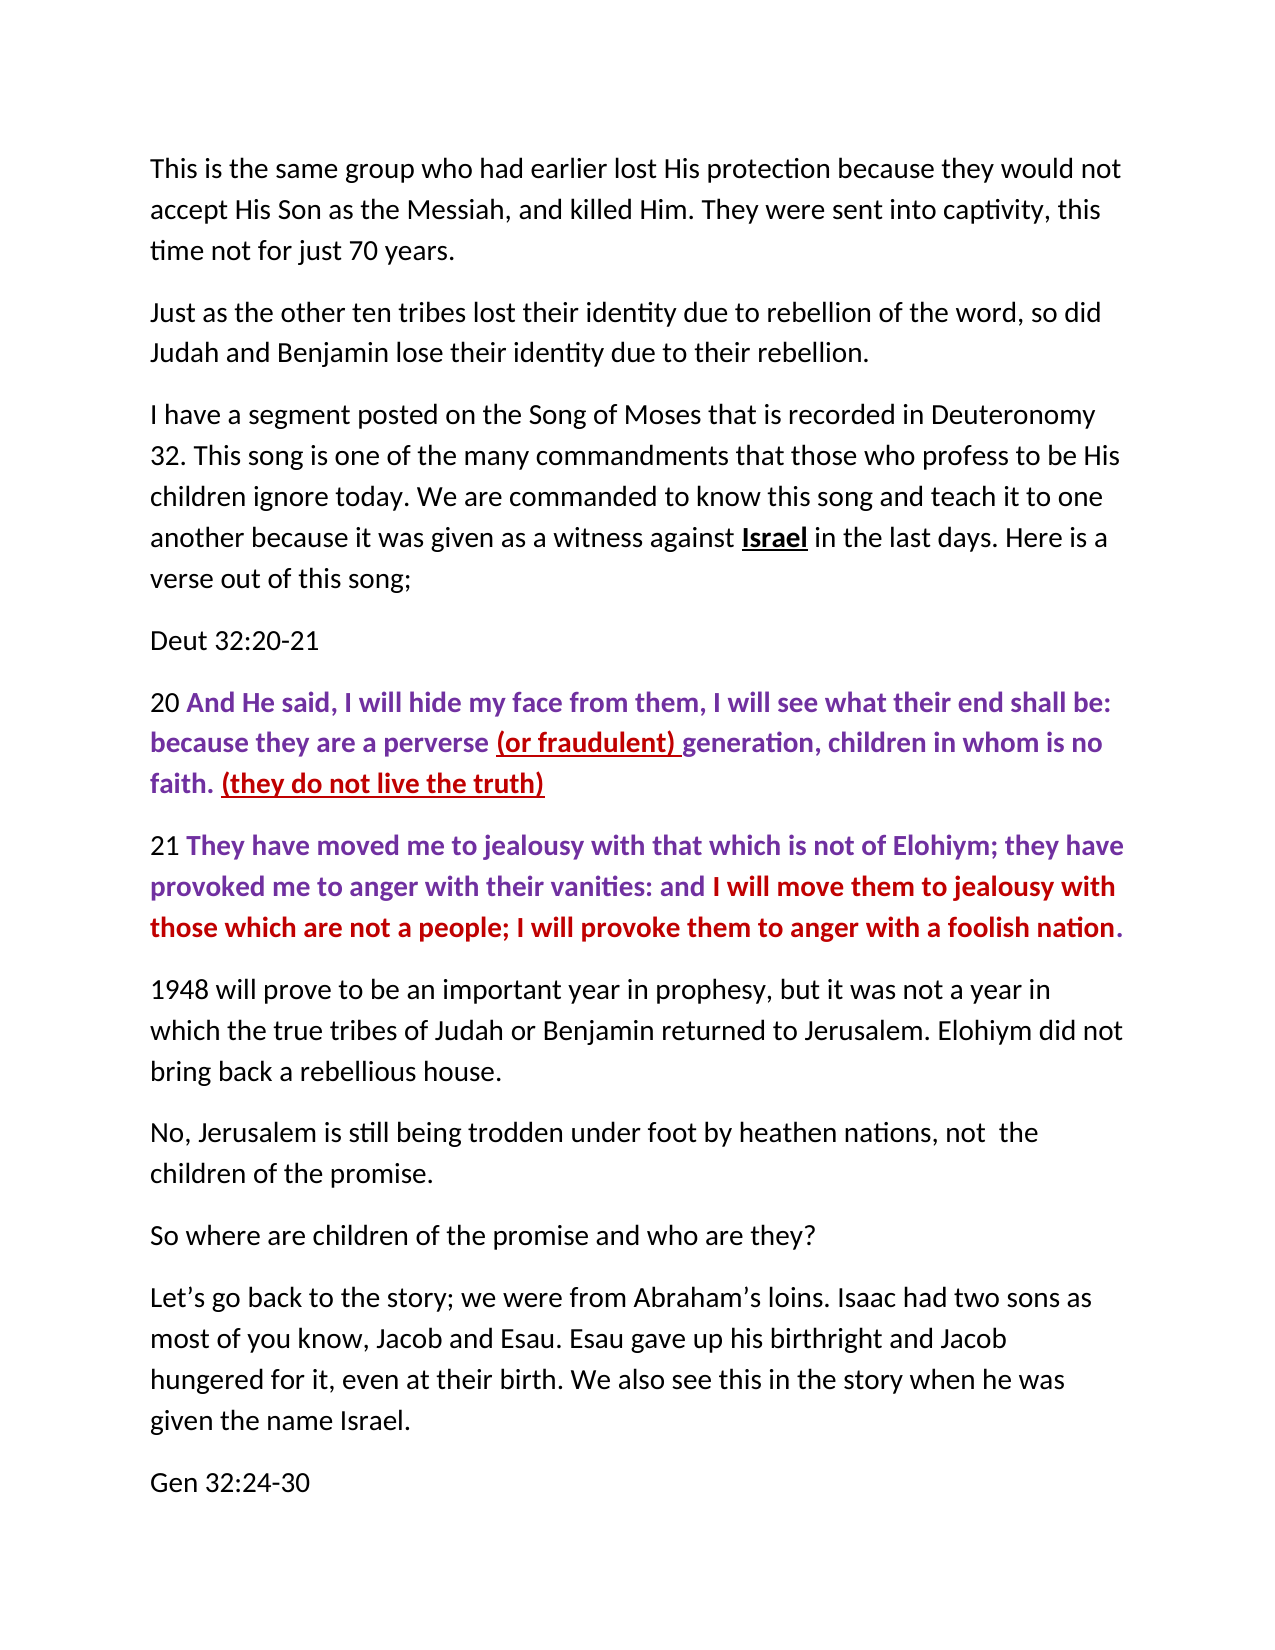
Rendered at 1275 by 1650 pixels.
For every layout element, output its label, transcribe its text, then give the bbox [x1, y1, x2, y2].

text Just as the other ten tribes lost their identity due to rebellion of the word, so did Judah and Benjamin lose their identity due to their rebellion. [150, 294, 1125, 370]
text Gen 32:24-30 [150, 1464, 1125, 1499]
text So where are children of the promise and who are they? [150, 1217, 1125, 1253]
text This is the same group who had earlier lost His protection because they would not accept His Son as the Messiah, and killed Him. They were sent into captivity, this time not for just 70 years. [150, 150, 1125, 267]
text 20 And He said, I will hide my face from them, I will see what their end shall be: because they are a perverse (or fraudulent) generation, children in whom is no faith. (they do not live the truth) [150, 684, 1125, 801]
text Deut 32:20-21 [150, 622, 1125, 657]
text 1948 will prove to be an important year in prophesy, but it was not a year in which the true tribes of Judah or Benjamin returned to Jerusalem. Elohiym did not bring back a rebellious house. [150, 971, 1125, 1088]
text Let’s go back to the story; we were from Abraham’s loins. Isaac had two sons as most of you know, Jacob and Esau. Esau gave up his birthright and Jacob hungered for it, even at their birth. We also see this in the story when he was given the name Israel. [150, 1279, 1125, 1437]
text 21 They have moved me to jealousy with that which is not of Elohiym; they have provoked me to anger with their vanities: and I will move them to jealousy with those which are not a people; I will provoke them to anger with a foolish nation. [150, 827, 1125, 945]
text I have a segment posted on the Song of Moses that is recorded in Deuteronomy 32. This song is one of the many commandments that those who profess to be His children ignore today. We are commanded to know this song and teach it to one another because it was given as a witness against Israel in the last days. Here is a verse out of this song; [150, 396, 1125, 596]
text No, Jerusalem is still being trodden under foot by heathen nations, not the children of the promise. [150, 1114, 1125, 1191]
